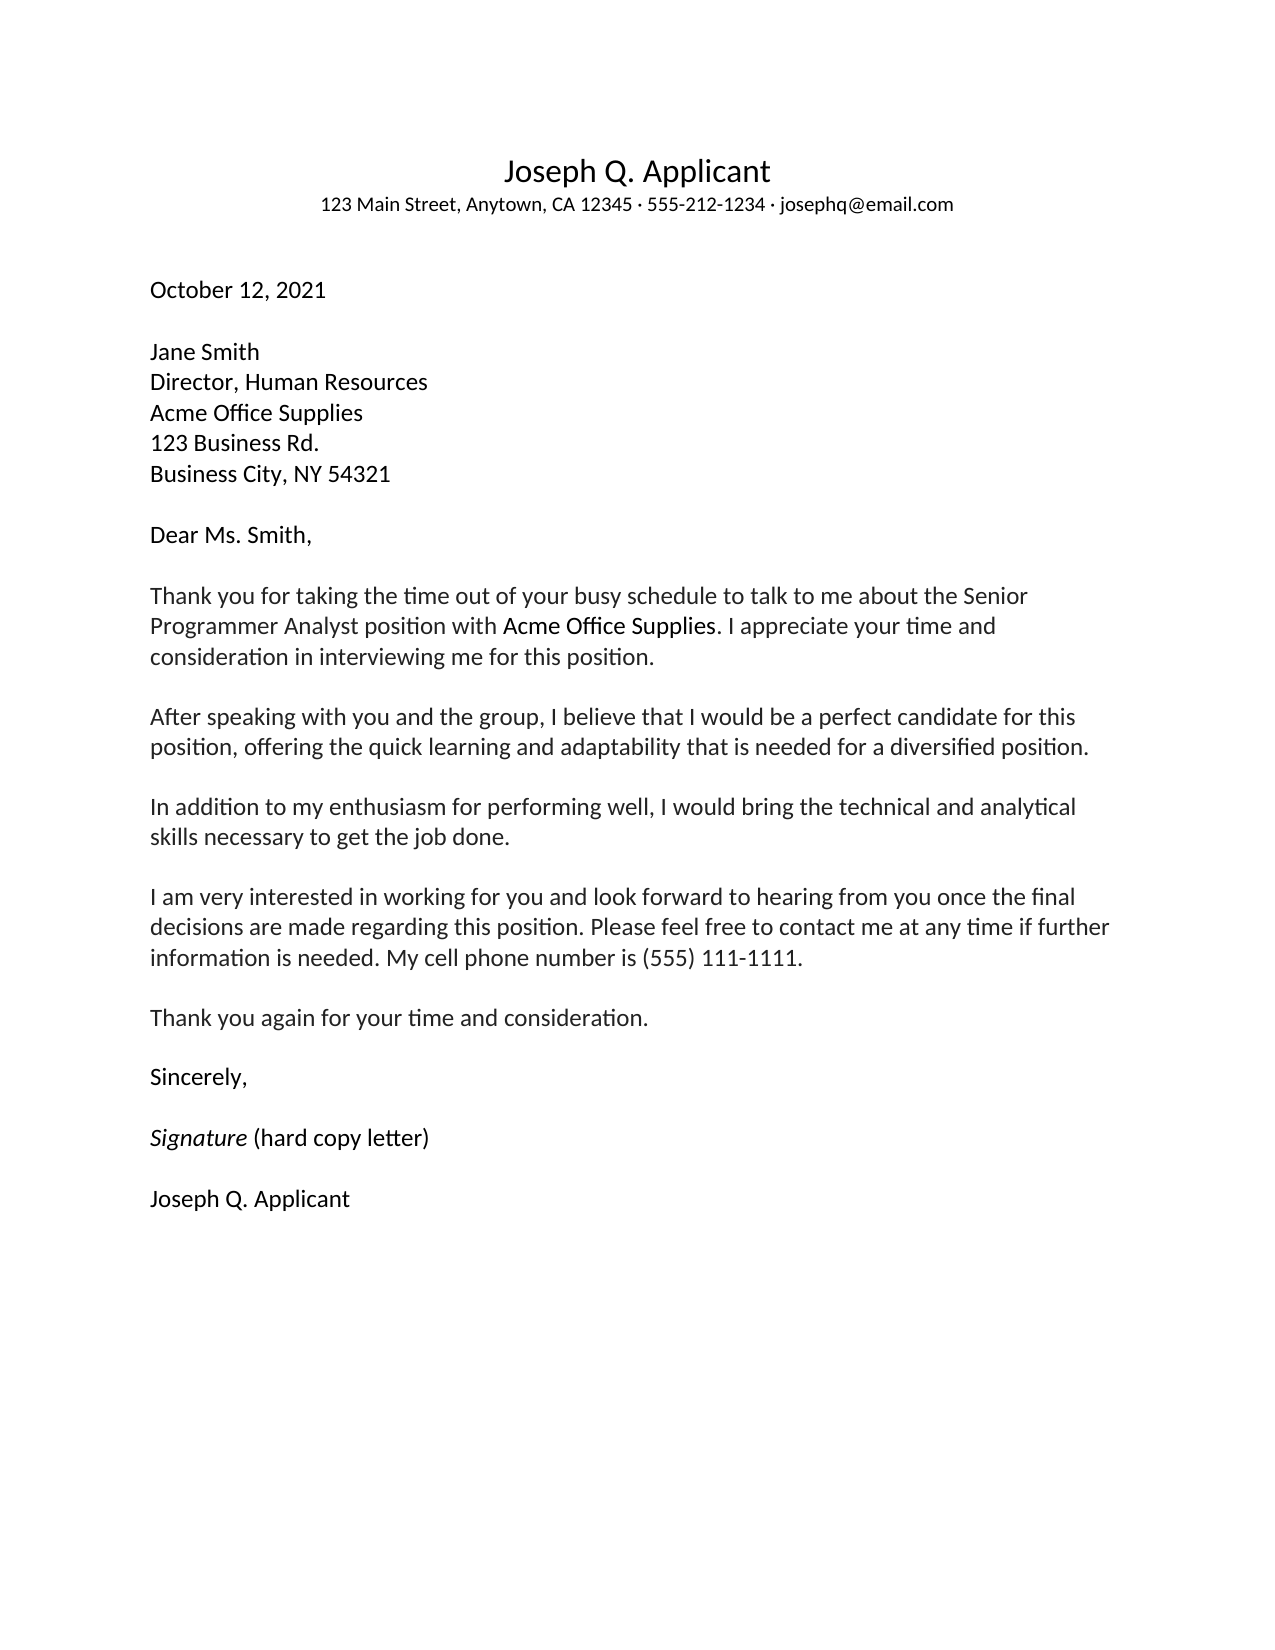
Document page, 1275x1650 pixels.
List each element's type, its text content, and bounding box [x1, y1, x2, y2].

text In addition to my enthusiasm for performing well, I would bring the technical and analytical skills necessary to get the job done. [150, 791, 1125, 852]
text Signature (hard copy letter) [150, 1122, 1125, 1153]
text Dear Ms. Smith, [150, 519, 1125, 549]
text Thank you again for your time and consideration. [150, 1002, 1125, 1032]
text October 12, 2021 [150, 275, 1125, 305]
text Joseph Q. Applicant [150, 1183, 1125, 1214]
text Director, Human Resources [150, 366, 1125, 397]
text 123 Main Street, Anytown, CA 12345 · 555-212-1234 · josephq@email.com [150, 191, 1125, 216]
text Thank you for taking the time out of your busy schedule to talk to me about the Senior Programmer Analyst position with Acme Office Supplies. I appreciate your time and consideration in interviewing me for this position. [150, 580, 1125, 671]
text Sincerely, [150, 1061, 1125, 1092]
text Business City, NY 54321 [150, 458, 1125, 488]
text Acme Office Supplies [150, 397, 1125, 427]
text 123 Business Rd. [150, 427, 1125, 458]
text Jane Smith [150, 336, 1125, 366]
text I am very interested in working for you and look forward to hearing from you once the final decisions are made regarding this position. Please feel free to contact me at any time if further information is needed. My cell phone number is (555) 111-1111. [150, 881, 1125, 973]
text After speaking with you and the group, I believe that I would be a perfect candidate for this position, offering the quick learning and adaptability that is needed for a diversified position. [150, 701, 1125, 762]
text Joseph Q. Applicant [150, 150, 1125, 191]
